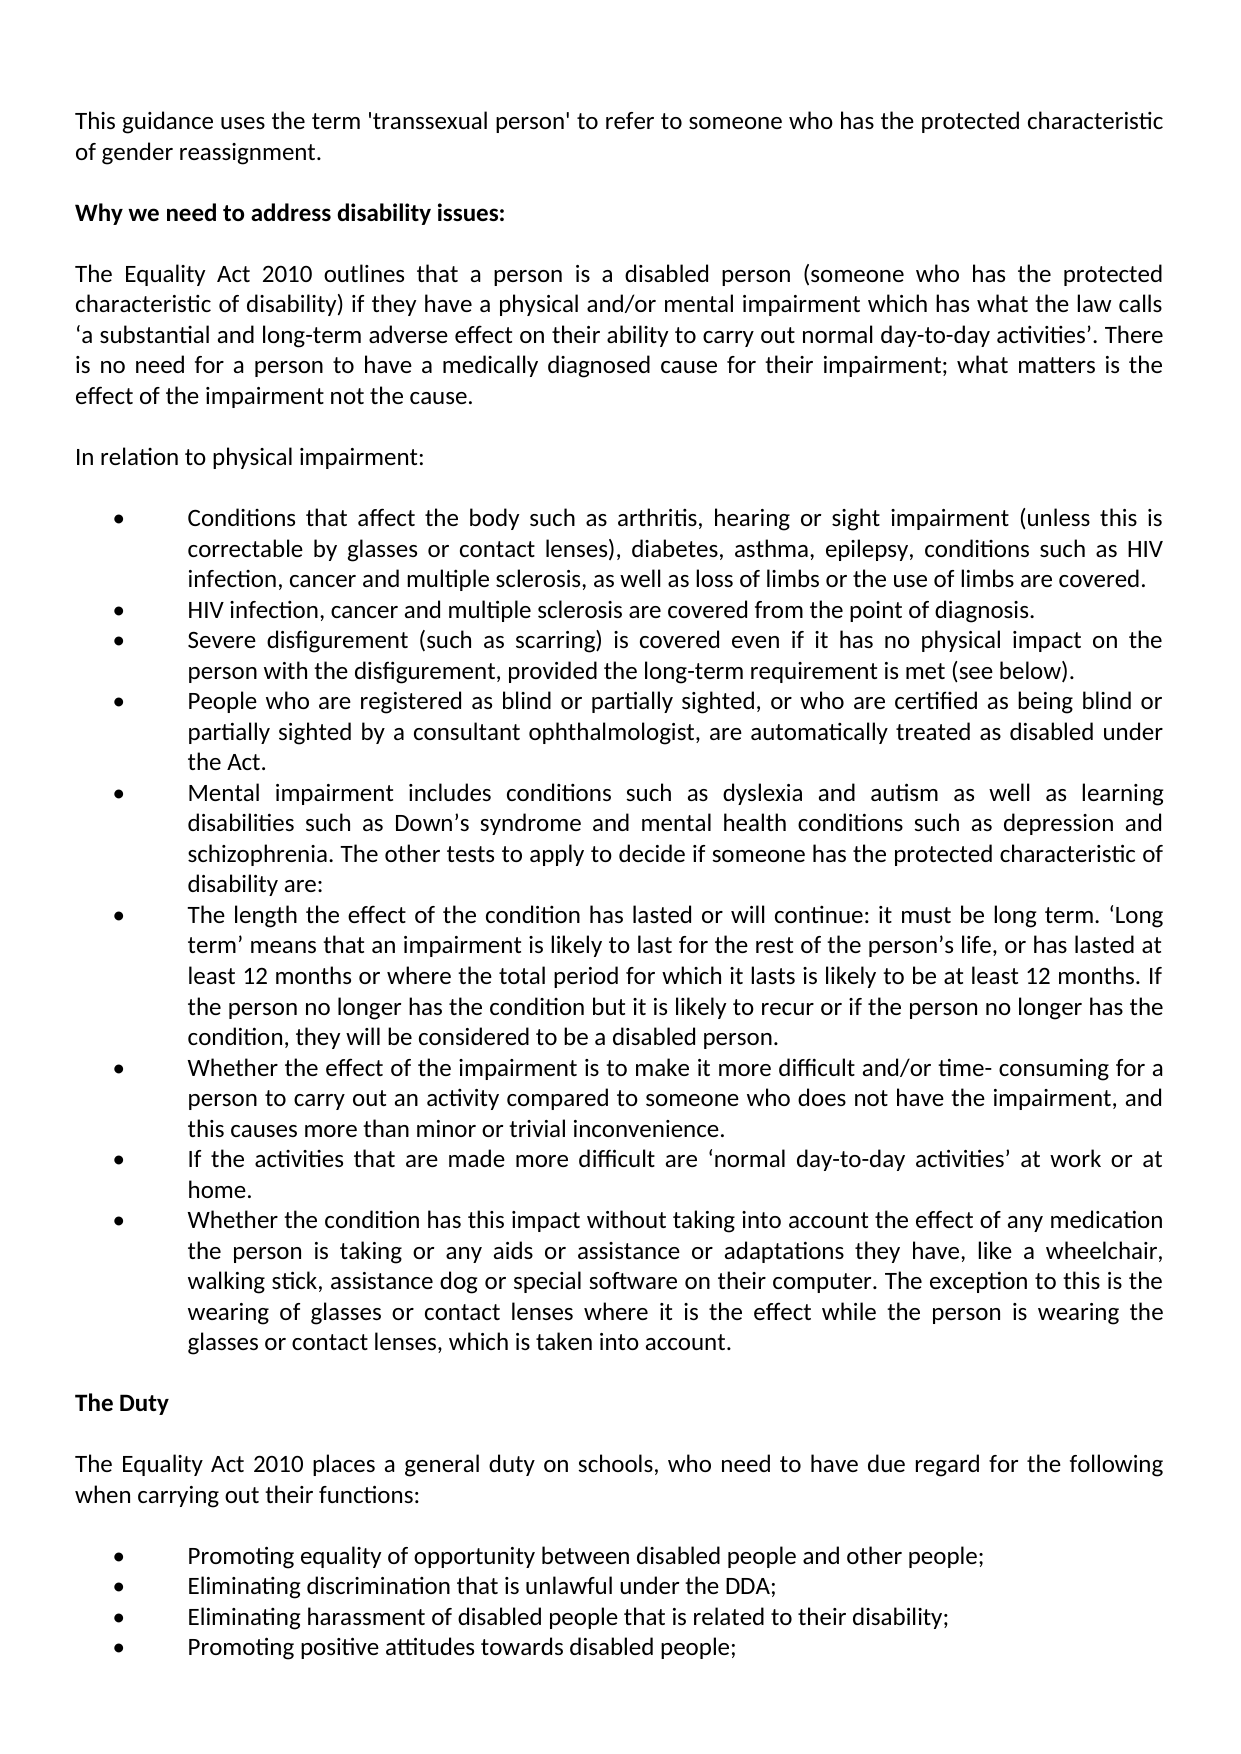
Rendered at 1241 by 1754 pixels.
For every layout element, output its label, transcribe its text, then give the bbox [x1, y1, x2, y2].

list People who are registered as blind or partially sighted, or who are certified as being blind or partially sighted by a consultant ophthalmologist, are automatically treated as disabled under the Act. [112, 685, 1165, 777]
list Severe disfigurement (such as scarring) is covered even if it has no physical impact on the person with the disfigurement, provided the long-term requirement is met (see below). [112, 624, 1165, 685]
list Promoting positive attitudes towards disabled people; [112, 1632, 1165, 1662]
list Eliminating harassment of disabled people that is related to their disability; [112, 1601, 1165, 1632]
list Whether the effect of the impairment is to make it more difficult and/or time- consuming for a person to carry out an activity compared to someone who does not have the impairment, and this causes more than minor or trivial inconvenience. [112, 1052, 1165, 1143]
text This guidance uses the term 'transsexual person' to refer to someone who has the protected characteristic of gender reassignment. [75, 106, 1165, 167]
text The Duty [75, 1387, 1165, 1418]
list Conditions that affect the body such as arthritis, hearing or sight impairment (unless this is correctable by glasses or contact lenses), diabetes, asthma, epilepsy, conditions such as HIV infection, cancer and multiple sclerosis, as well as loss of limbs or the use of limbs are covered. [112, 502, 1165, 594]
list The length the effect of the condition has lasted or will continue: it must be long term. ‘Long term’ means that an impairment is likely to last for the rest of the person’s life, or has lasted at least 12 months or where the total period for which it lasts is likely to be at least 12 months. If the person no longer has the condition but it is likely to recur or if the person no longer has the condition, they will be considered to be a disabled person. [112, 899, 1165, 1052]
list If the activities that are made more difficult are ‘normal day-to-day activities’ at work or at home. [112, 1143, 1165, 1204]
text The Equality Act 2010 outlines that a person is a disabled person (someone who has the protected characteristic of disability) if they have a physical and/or mental impairment which has what the law calls ‘a substantial and long-term adverse effect on their ability to carry out normal day-to-day activities’. There is no need for a person to have a medically diagnosed cause for their impairment; what matters is the effect of the impairment not the cause. [75, 258, 1165, 411]
list HIV infection, cancer and multiple sclerosis are covered from the point of diagnosis. [112, 594, 1165, 624]
list Promoting equality of opportunity between disabled people and other people; [112, 1540, 1165, 1571]
list Whether the condition has this impact without taking into account the effect of any medication the person is taking or any aids or assistance or adaptations they have, like a wheelchair, walking stick, assistance dog or special software on their computer. The exception to this is the wearing of glasses or contact lenses where it is the effect while the person is wearing the glasses or contact lenses, which is taken into account. [112, 1204, 1165, 1357]
list Mental impairment includes conditions such as dyslexia and autism as well as learning disabilities such as Down’s syndrome and mental health conditions such as depression and schizophrenia. The other tests to apply to decide if someone has the protected characteristic of disability are: [112, 777, 1165, 899]
text In relation to physical impairment: [75, 441, 1165, 472]
text Why we need to address disability issues: [75, 197, 1165, 228]
text The Equality Act 2010 places a general duty on schools, who need to have due regard for the following when carrying out their functions: [75, 1448, 1165, 1509]
list Eliminating discrimination that is unlawful under the DDA; [112, 1571, 1165, 1601]
